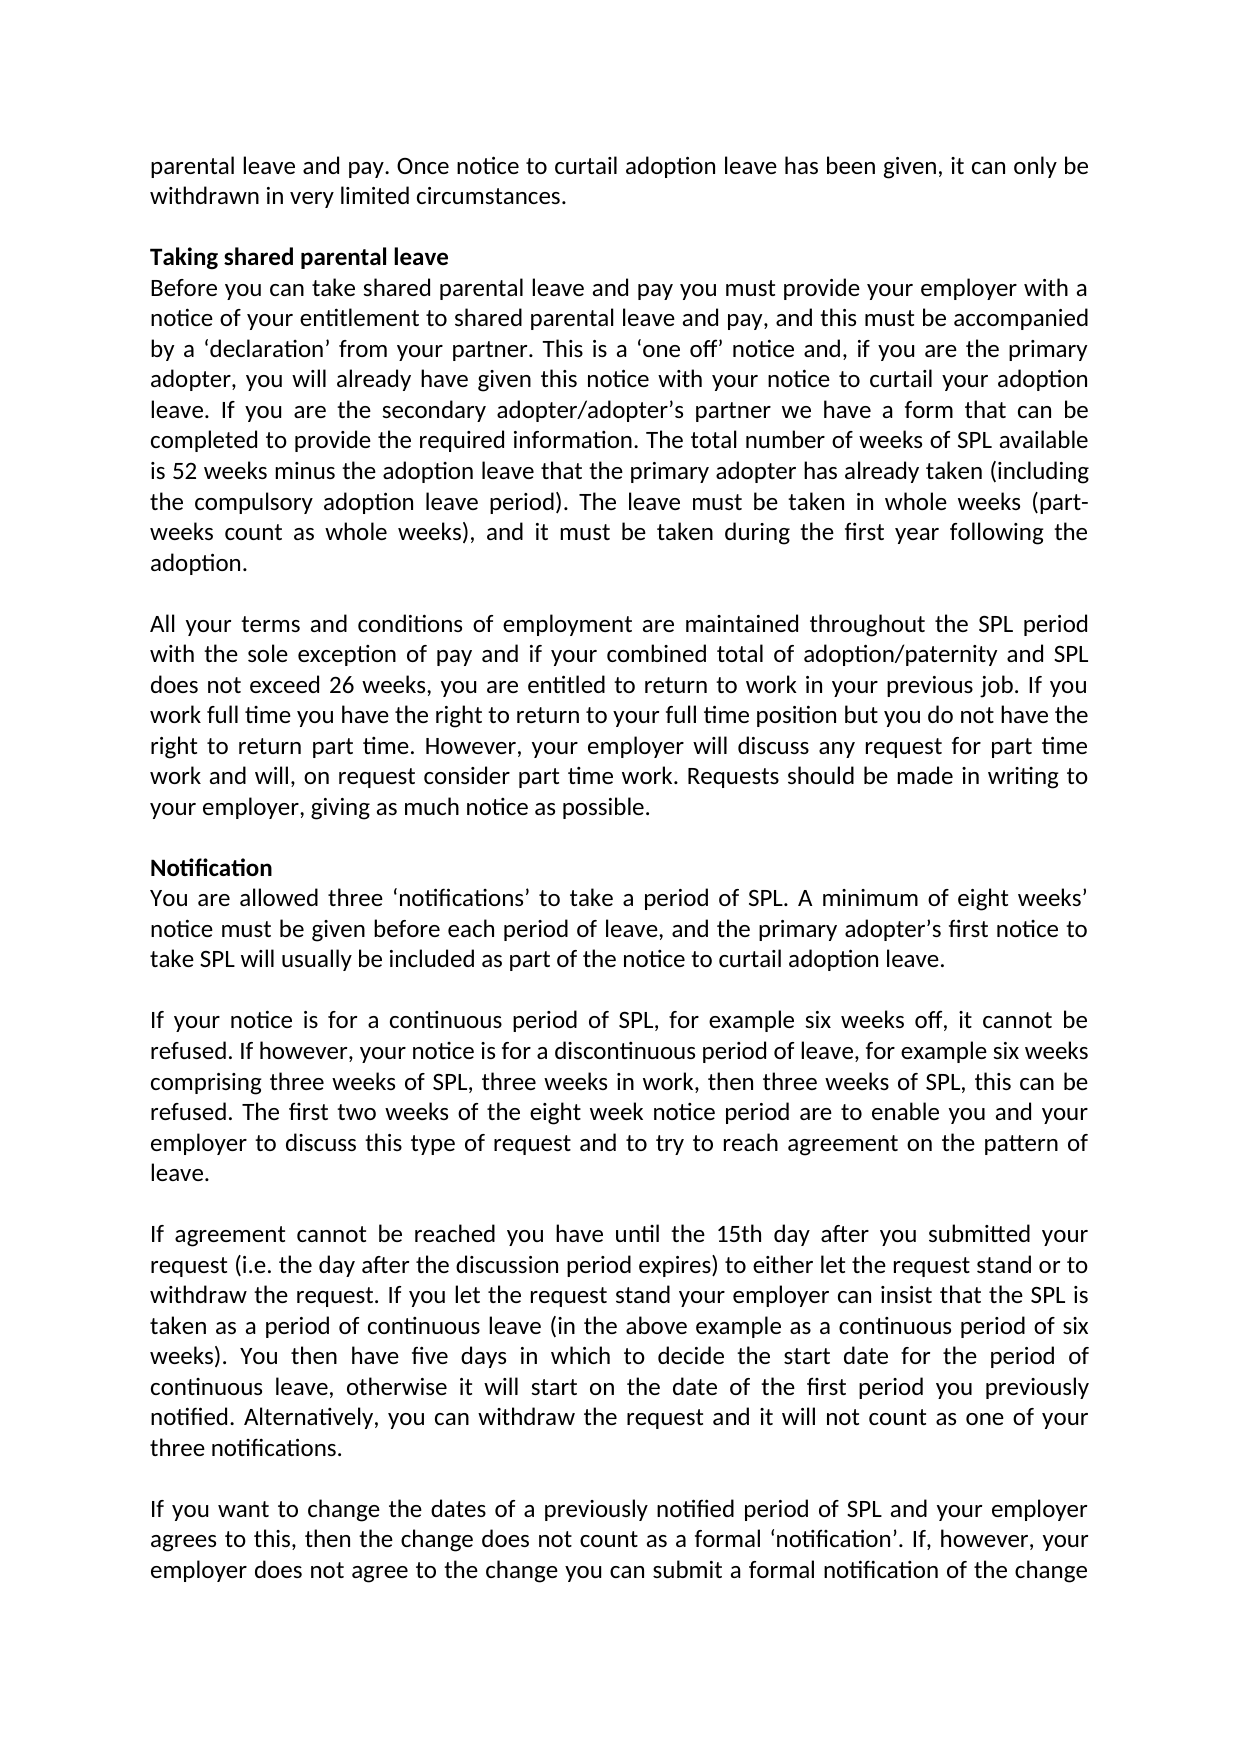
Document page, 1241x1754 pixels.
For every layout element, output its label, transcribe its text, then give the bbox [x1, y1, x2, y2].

text Notification [150, 852, 1090, 882]
text You are allowed three ‘notifications’ to take a period of SPL. A minimum of eight weeks’ notice must be given before each period of leave, and the primary adopter’s first notice to take SPL will usually be included as part of the notice to curtail adoption leave. [150, 882, 1090, 974]
text All your terms and conditions of employment are maintained throughout the SPL period with the sole exception of pay and if your combined total of adoption/paternity and SPL does not exceed 26 weeks, you are entitled to return to work in your previous job. If you work full time you have the right to return to your full time position but you do not have the right to return part time. However, your employer will discuss any request for part time work and will, on request consider part time work. Requests should be made in writing to your employer, giving as much notice as possible. [150, 608, 1090, 821]
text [150, 150, 1090, 211]
text If agreement cannot be reached you have until the 15th day after you submitted your request (i.e. the day after the discussion period expires) to either let the request stand or to withdraw the request. If you let the request stand your employer can insist that the SPL is taken as a period of continuous leave (in the above example as a continuous period of six weeks). You then have five days in which to decide the start date for the period of continuous leave, otherwise it will start on the date of the first period you previously notified. Alternatively, you can withdraw the request and it will not count as one of your three notifications. [150, 1218, 1090, 1462]
text Before you can take shared parental leave and pay you must provide your employer with a notice of your entitlement to shared parental leave and pay, and this must be accompanied by a ‘declaration’ from your partner. This is a ‘one off’ notice and, if you are the primary adopter, you will already have given this notice with your notice to curtail your adoption leave. If you are the secondary adopter/adopter’s partner we have a form that can be completed to provide the required information. The total number of weeks of SPL available is 52 weeks minus the adoption leave that the primary adopter has already taken (including the compulsory adoption leave period). The leave must be taken in whole weeks (part-weeks count as whole weeks), and it must be taken during the first year following the adoption. [150, 272, 1090, 577]
text If your notice is for a continuous period of SPL, for example six weeks off, it cannot be refused. If however, your notice is for a discontinuous period of leave, for example six weeks comprising three weeks of SPL, three weeks in work, then three weeks of SPL, this can be refused. The first two weeks of the eight week notice period are to enable you and your employer to discuss this type of request and to try to reach agreement on the pattern of leave. [150, 1004, 1090, 1188]
text Taking shared parental leave [150, 242, 1090, 272]
